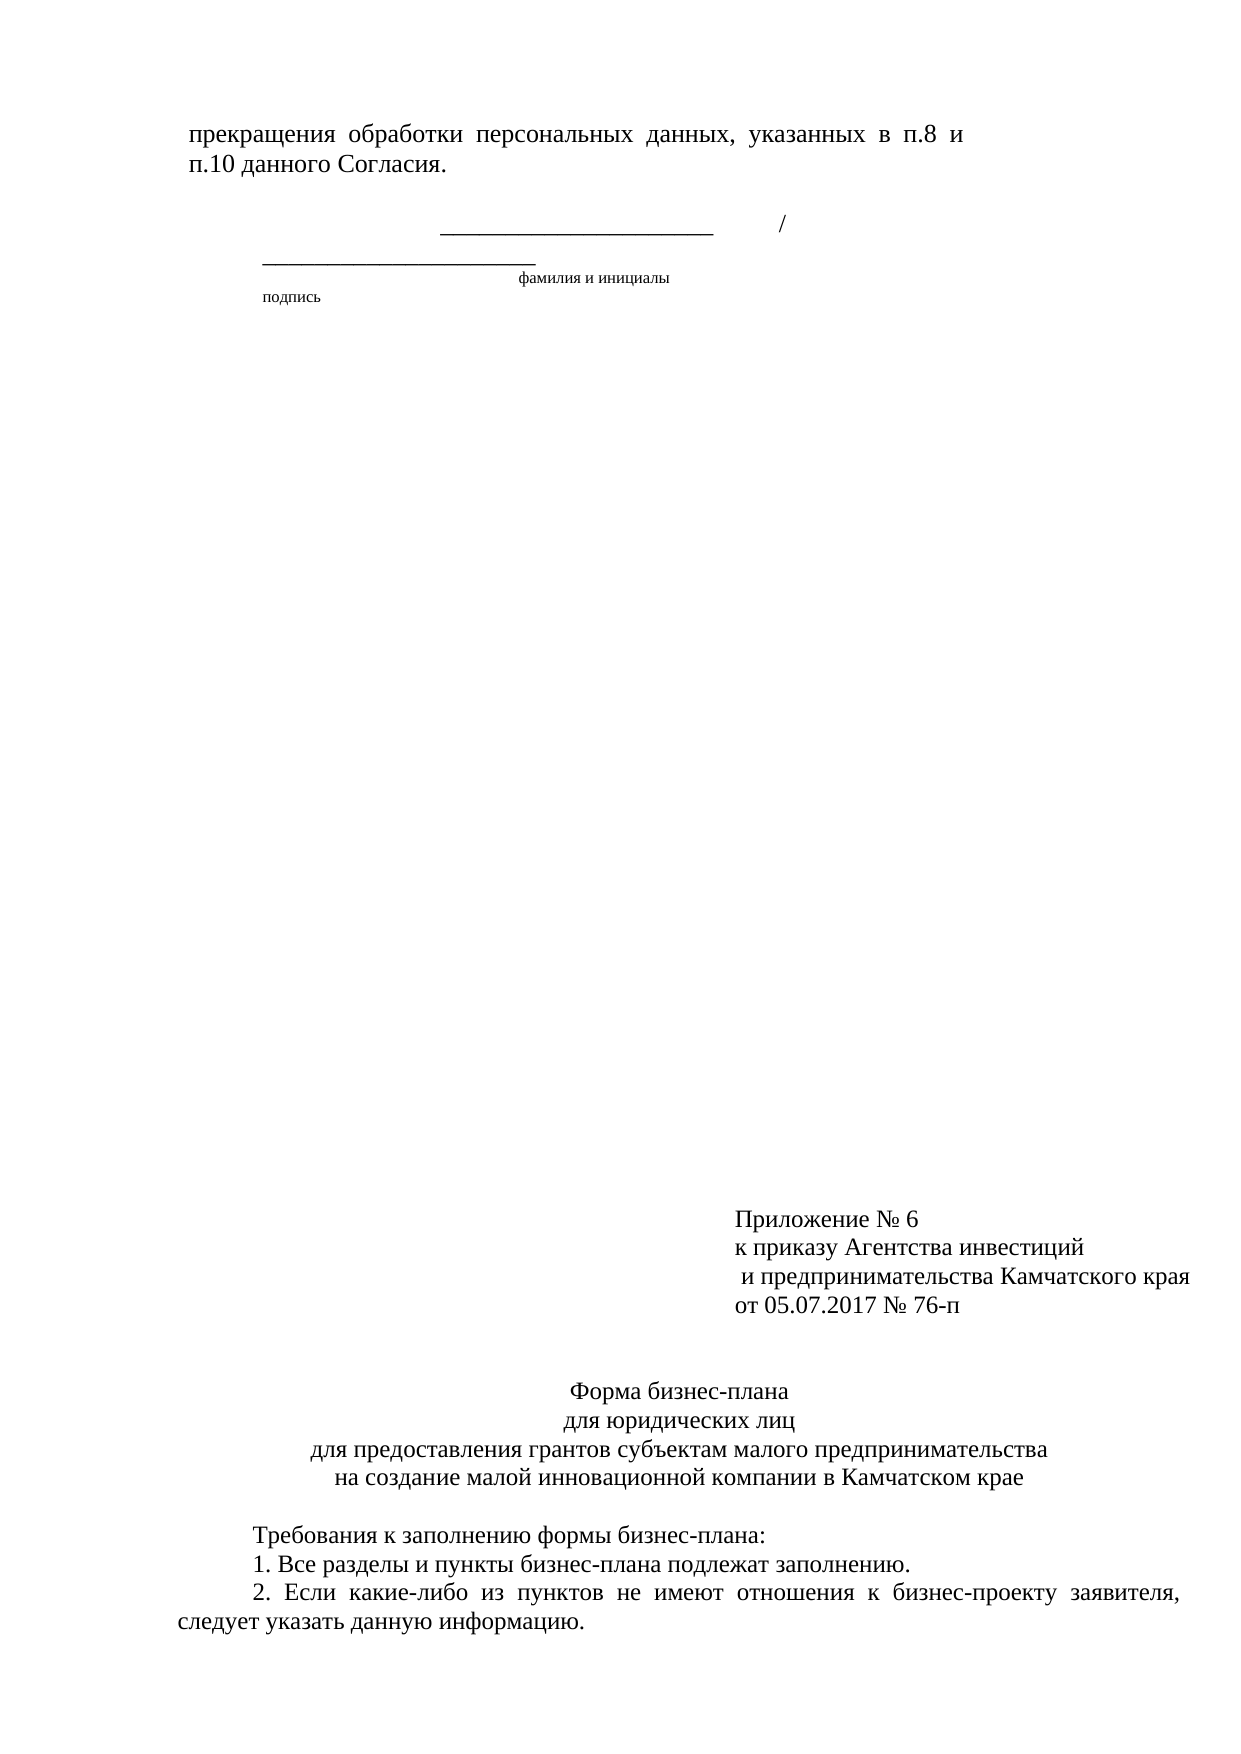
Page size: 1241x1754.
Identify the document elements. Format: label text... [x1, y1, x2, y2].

text для предоставления грантов субъектам малого предпринимательства [177, 1434, 1181, 1462]
text Требования к заполнению формы бизнес-плана: [177, 1520, 1181, 1549]
text 2. Если какие-либо из пунктов не имеют отношения к бизнес-проекту заявителя, следует указать данную информацию. [177, 1577, 1181, 1635]
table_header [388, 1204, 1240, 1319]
text для юридических лиц [177, 1405, 1181, 1434]
text 1. Все разделы и пункты бизнес-плана подлежат заполнению. [177, 1549, 1181, 1577]
text на создание малой инновационной компании в Камчатском крае [177, 1462, 1181, 1491]
text Форма бизнес-плана [177, 1376, 1181, 1405]
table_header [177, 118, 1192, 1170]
